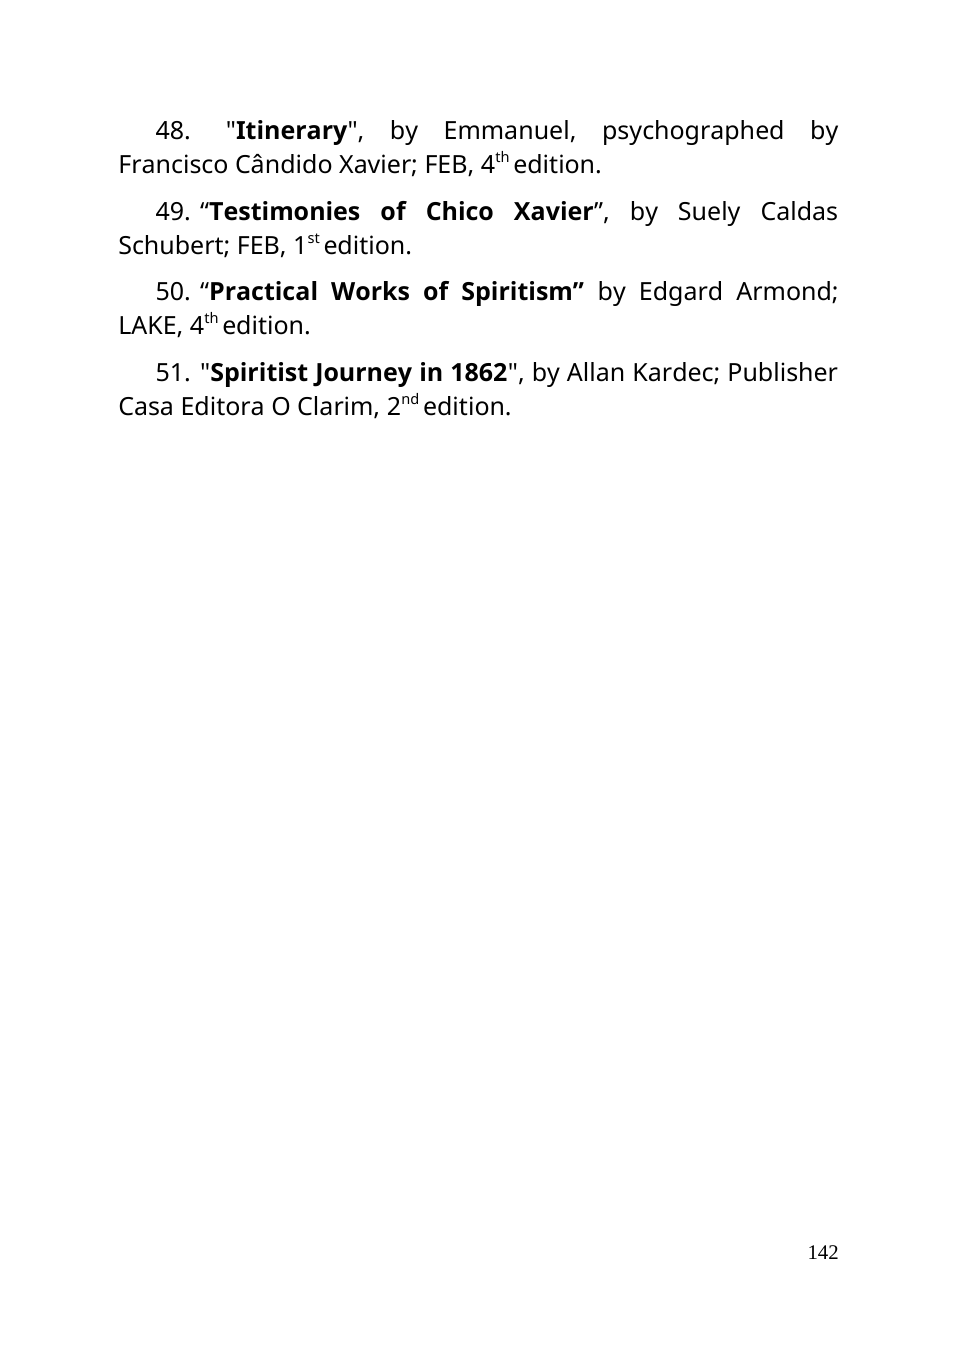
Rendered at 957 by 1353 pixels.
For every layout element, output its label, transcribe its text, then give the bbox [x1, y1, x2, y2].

list “Practical Works of Spiritism” by Edgard Armond; LAKE, 4th edition. [118, 274, 838, 342]
list “Testimonies of Chico Xavier”, by Suely Caldas Schubert; FEB, 1st edition. [118, 193, 838, 261]
list "Spiritist Journey in 1862", by Allan Kardec; Publisher Casa Editora O Clarim, 2nd edition. [118, 354, 838, 423]
list "Itinerary", by Emmanuel, psychographed by Francisco Cândido Xavier; FEB, 4th edition. [118, 113, 838, 181]
